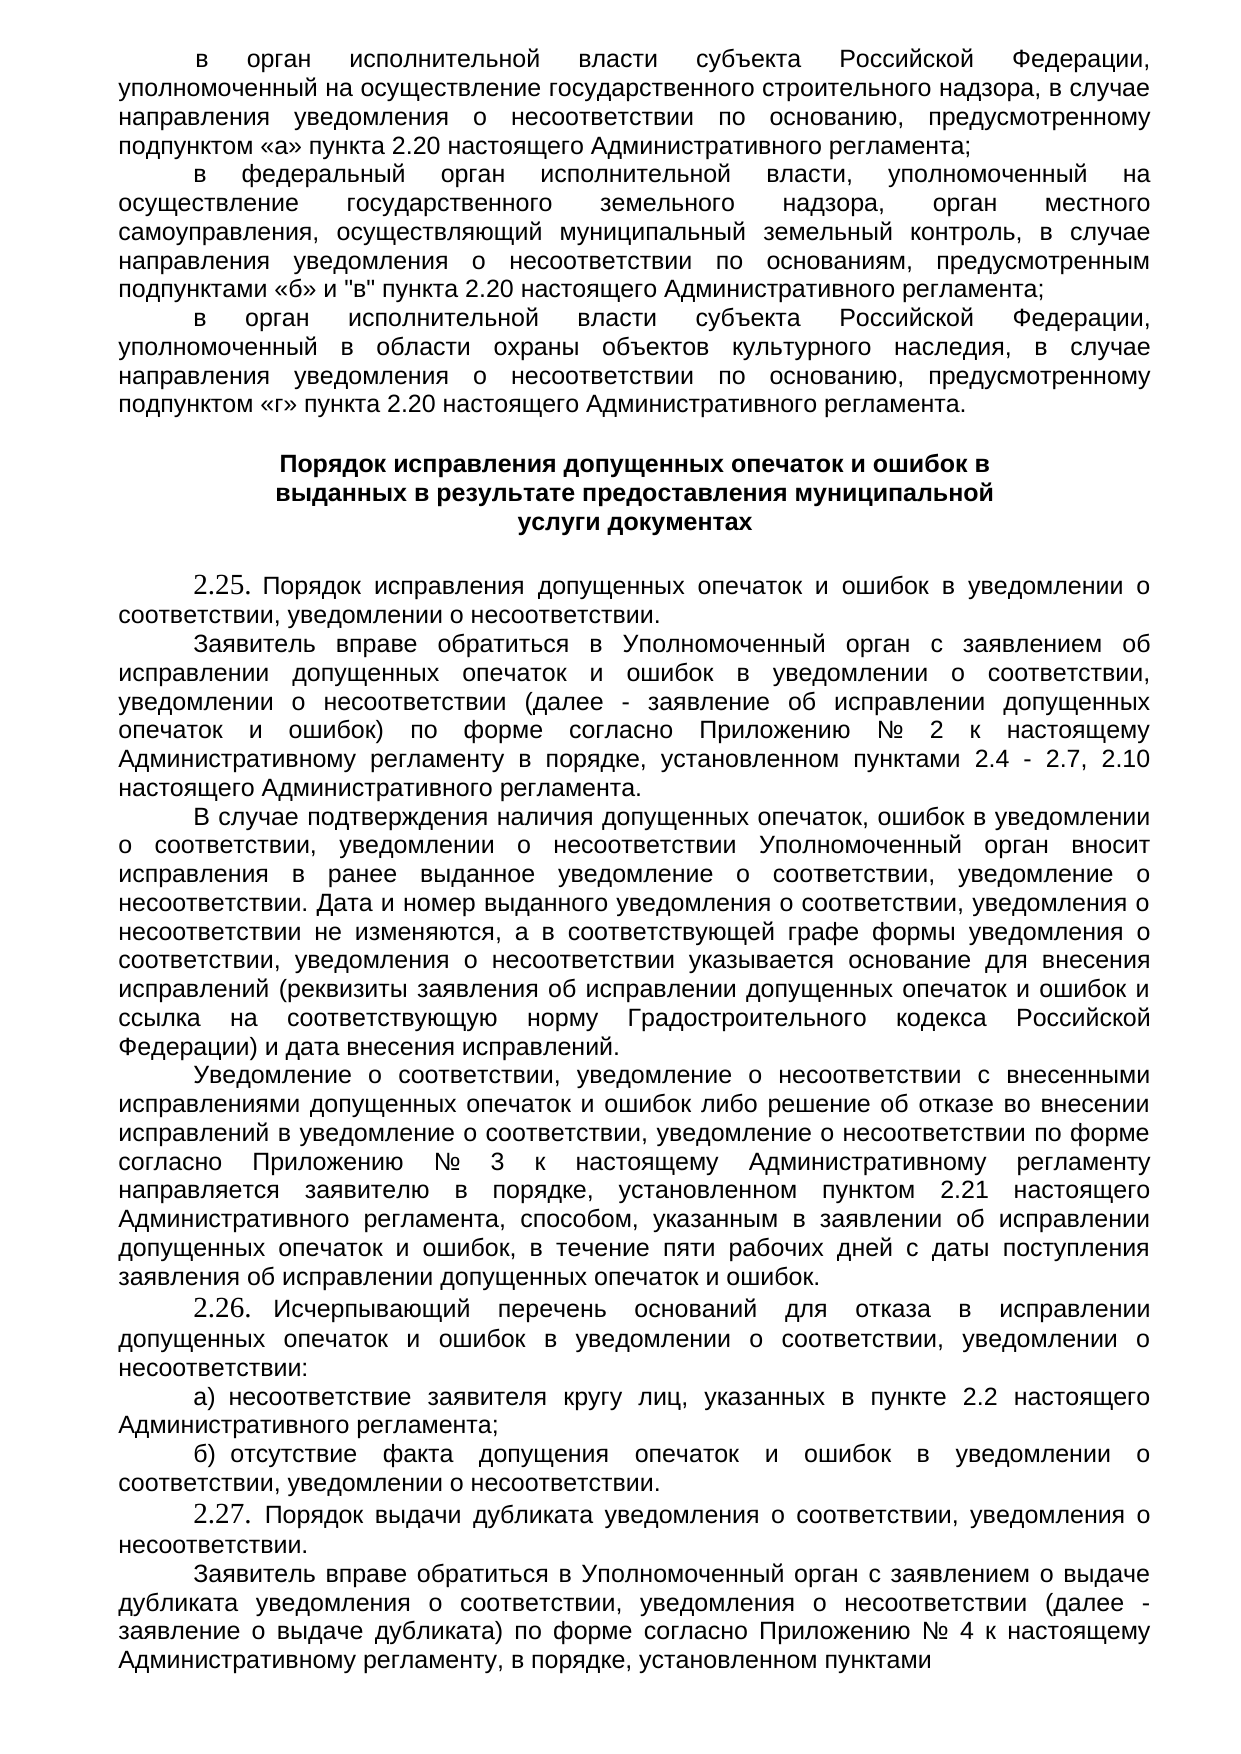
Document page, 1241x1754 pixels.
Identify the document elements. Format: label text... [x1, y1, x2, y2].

text б) отсутствие факта допущения опечаток и ошибок в уведомлении о соответствии, уведомлении о несоответствии. [118, 1439, 1152, 1496]
text Заявитель вправе обратиться в Уполномоченный орган с заявлением о выдаче дубликата уведомления о соответствии, уведомления о несоответствии (далее - заявление о выдаче дубликата) по форме согласно Приложению № 4 к настоящему Административному регламенту, в порядке, установленном пунктами [118, 1559, 1152, 1674]
text В случае подтверждения наличия допущенных опечаток, ошибок в уведомлении о соответствии, уведомлении о несоответствии Уполномоченный орган вносит исправления в ранее выданное уведомление о соответствии, уведомление о несоответствии. Дата и номер выданного уведомления о соответствии, уведомления о несоответствии не изменяются, а в соответствующей графе формы уведомления о соответствии, уведомления о несоответствии указывается основание для внесения исправлений (реквизиты заявления об исправлении допущенных опечаток и ошибок и ссылка на соответствующую норму Градостроительного кодекса Российской Федерации) и дата внесения исправлений. [118, 802, 1152, 1060]
list Порядок выдачи дубликата уведомления о соответствии, уведомления о несоответствии. [118, 1496, 1152, 1559]
text Уведомление о соответствии, уведомление о несоответствии с внесенными исправлениями допущенных опечаток и ошибок либо решение об отказе во внесении исправлений в уведомление о соответствии, уведомление о несоответствии по форме согласно Приложению № 3 к настоящему Административному регламенту направляется заявителю в порядке, установленном пунктом 2.21 настоящего Административного регламента, способом, указанным в заявлении об исправлении допущенных опечаток и ошибок, в течение пяти рабочих дней с даты поступления заявления об исправлении допущенных опечаток и ошибок. [118, 1060, 1152, 1290]
list Исчерпывающий перечень оснований для отказа в исправлении допущенных опечаток и ошибок в уведомлении о соответствии, уведомлении о несоответствии: [118, 1290, 1152, 1381]
text в федеральный орган исполнительной власти, уполномоченный на осуществление государственного земельного надзора, орган местного самоуправления, осуществляющий муниципальный земельный контроль, в случае направления уведомления о несоответствии по основаниям, предусмотренным подпунктами «б» и "в" пункта 2.20 настоящего Административного регламента; [118, 159, 1152, 303]
text Заявитель вправе обратиться в Уполномоченный орган с заявлением об исправлении допущенных опечаток и ошибок в уведомлении о соответствии, уведомлении о несоответствии (далее - заявление об исправлении допущенных опечаток и ошибок) по форме согласно Приложению № 2 к настоящему Административному регламенту в порядке, установленном пунктами 2.4 - 2.7, 2.10 настоящего Административного регламента. [118, 629, 1152, 802]
text Порядок исправления допущенных опечаток и ошибок в выданных в результате предоставления муниципальной услуги документах [118, 449, 1152, 536]
text в орган исполнительной власти субъекта Российской Федерации, уполномоченный в области охраны объектов культурного наследия, в случае направления уведомления о несоответствии по основанию, предусмотренному подпунктом «г» пункта 2.20 настоящего Административного регламента. [118, 303, 1152, 418]
list Порядок исправления допущенных опечаток и ошибок в уведомлении о соответствии, уведомлении о несоответствии. [118, 567, 1152, 629]
text а) несоответствие заявителя кругу лиц, указанных в пункте 2.2 настоящего Административного регламента; [118, 1381, 1152, 1439]
text в орган исполнительной власти субъекта Российской Федерации, уполномоченный на осуществление государственного строительного надзора, в случае направления уведомления о несоответствии по основанию, предусмотренному подпунктом «а» пункта 2.20 настоящего Административного регламента; [118, 44, 1152, 159]
